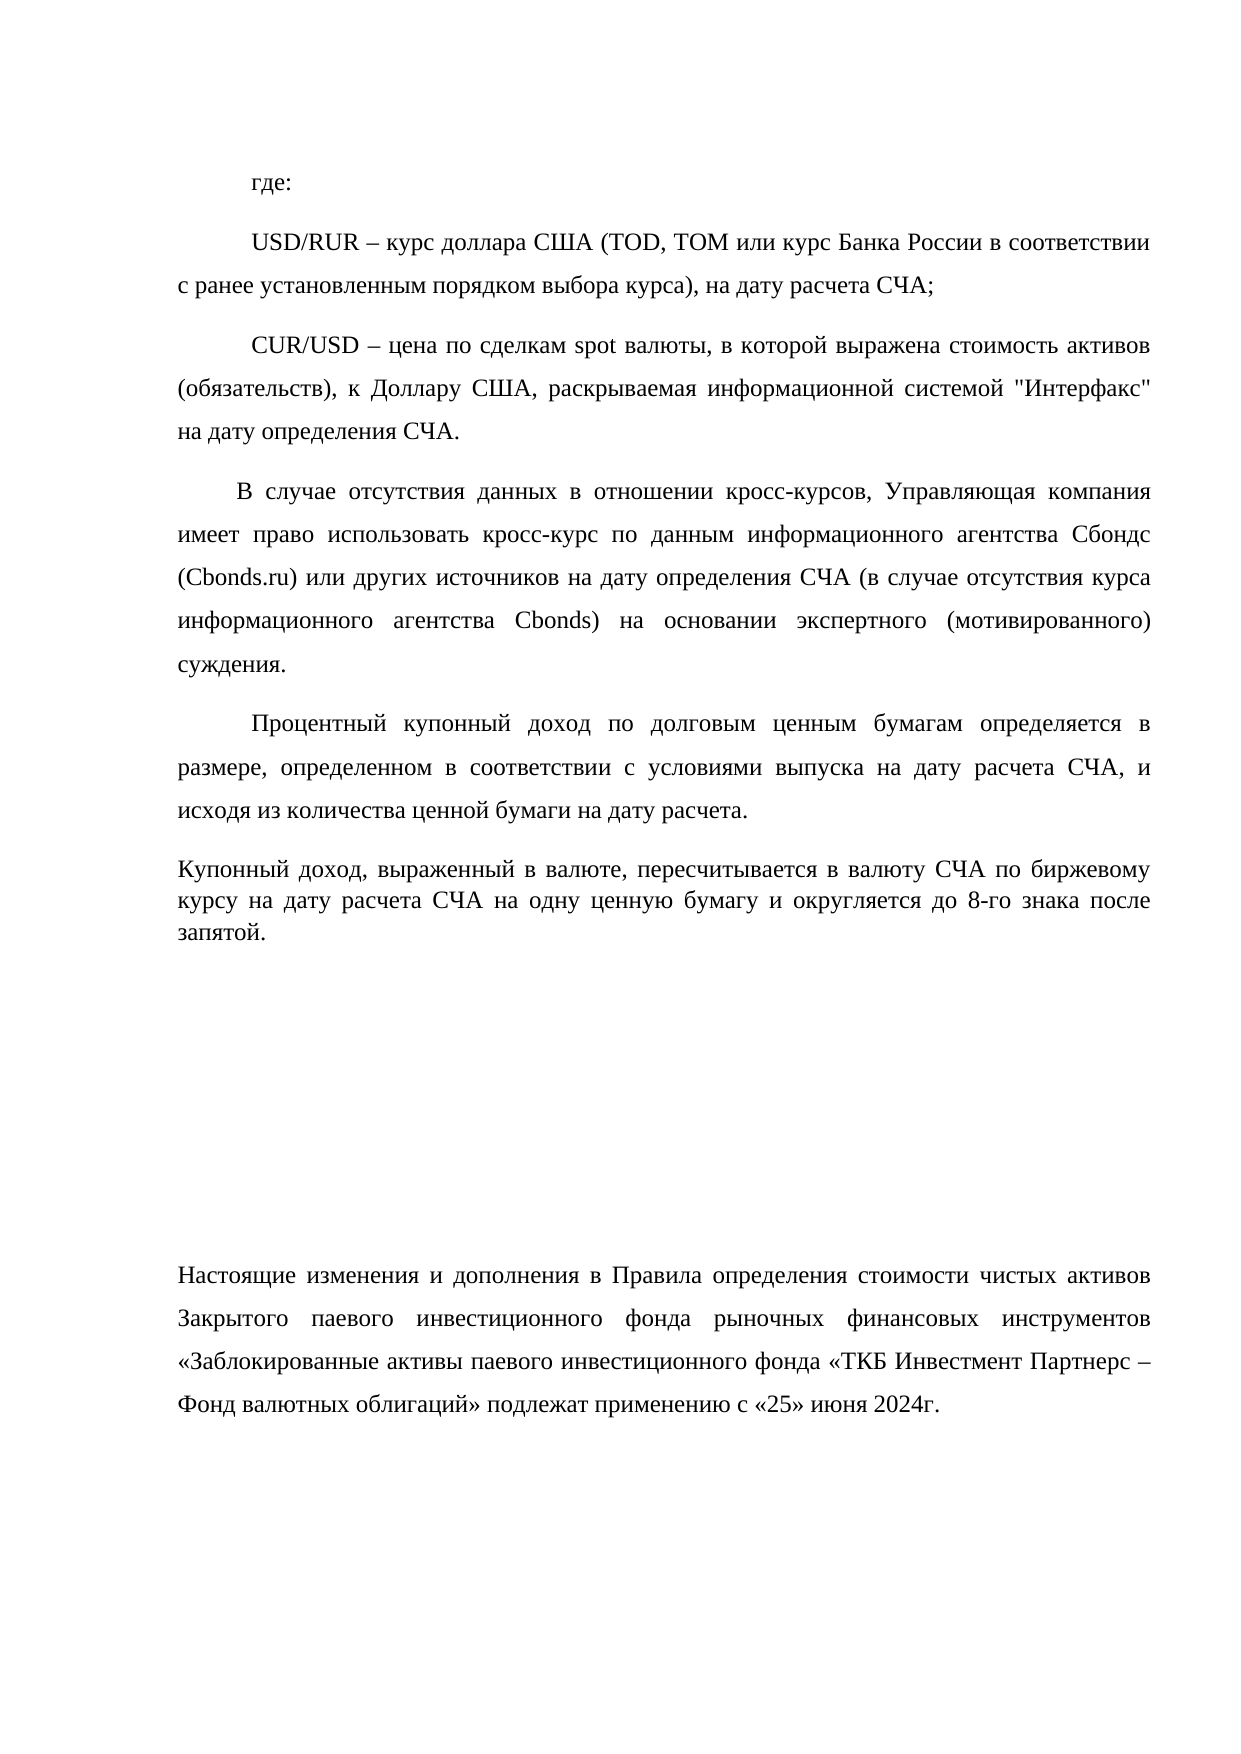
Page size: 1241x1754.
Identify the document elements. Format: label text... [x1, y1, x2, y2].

text Купонный доход, выраженный в валюте, пересчитывается в валюту СЧА по биржевому курсу на дату расчета СЧА на одну ценную бумагу и округляется до 8-го знака после запятой. [177, 854, 1152, 945]
text USD/RUR – курс доллара США (TOD, TOM или курс Банка России в соответствии с ранее установленным порядком выбора курса), на дату расчета СЧА; [177, 227, 1152, 299]
text Настоящие изменения и дополнения в Правила определения стоимости чистых активов Закрытого паевого инвестиционного фонда рыночных финансовых инструментов «Заблокированные активы паевого инвестиционного фонда «ТКБ Инвестмент Партнерс – Фонд валютных облигаций» подлежат применению с «25» июня 2024г. [177, 1260, 1152, 1418]
text CUR/USD – цена по сделкам spot валюты, в которой выражена стоимость активов (обязательств), к Доллару США, раскрываемая информационной системой "Интерфакс" на дату определения СЧА. [177, 330, 1152, 445]
text Процентный купонный доход по долговым ценным бумагам определяется в размере, определенном в соответствии с условиями выпуска на дату расчета СЧА, и исходя из количества ценной бумаги на дату расчета. [177, 708, 1152, 823]
text В случае отсутствия данных в отношении кросс-курсов, Управляющая компания имеет право использовать кросс-курс по данным информационного агентства Сбондс (Cbonds.ru) или других источников на дату определения СЧА (в случае отсутствия курса информационного агентства Cbonds) на основании экспертного (мотивированного) суждения. [177, 476, 1152, 677]
text где: [177, 167, 1152, 196]
